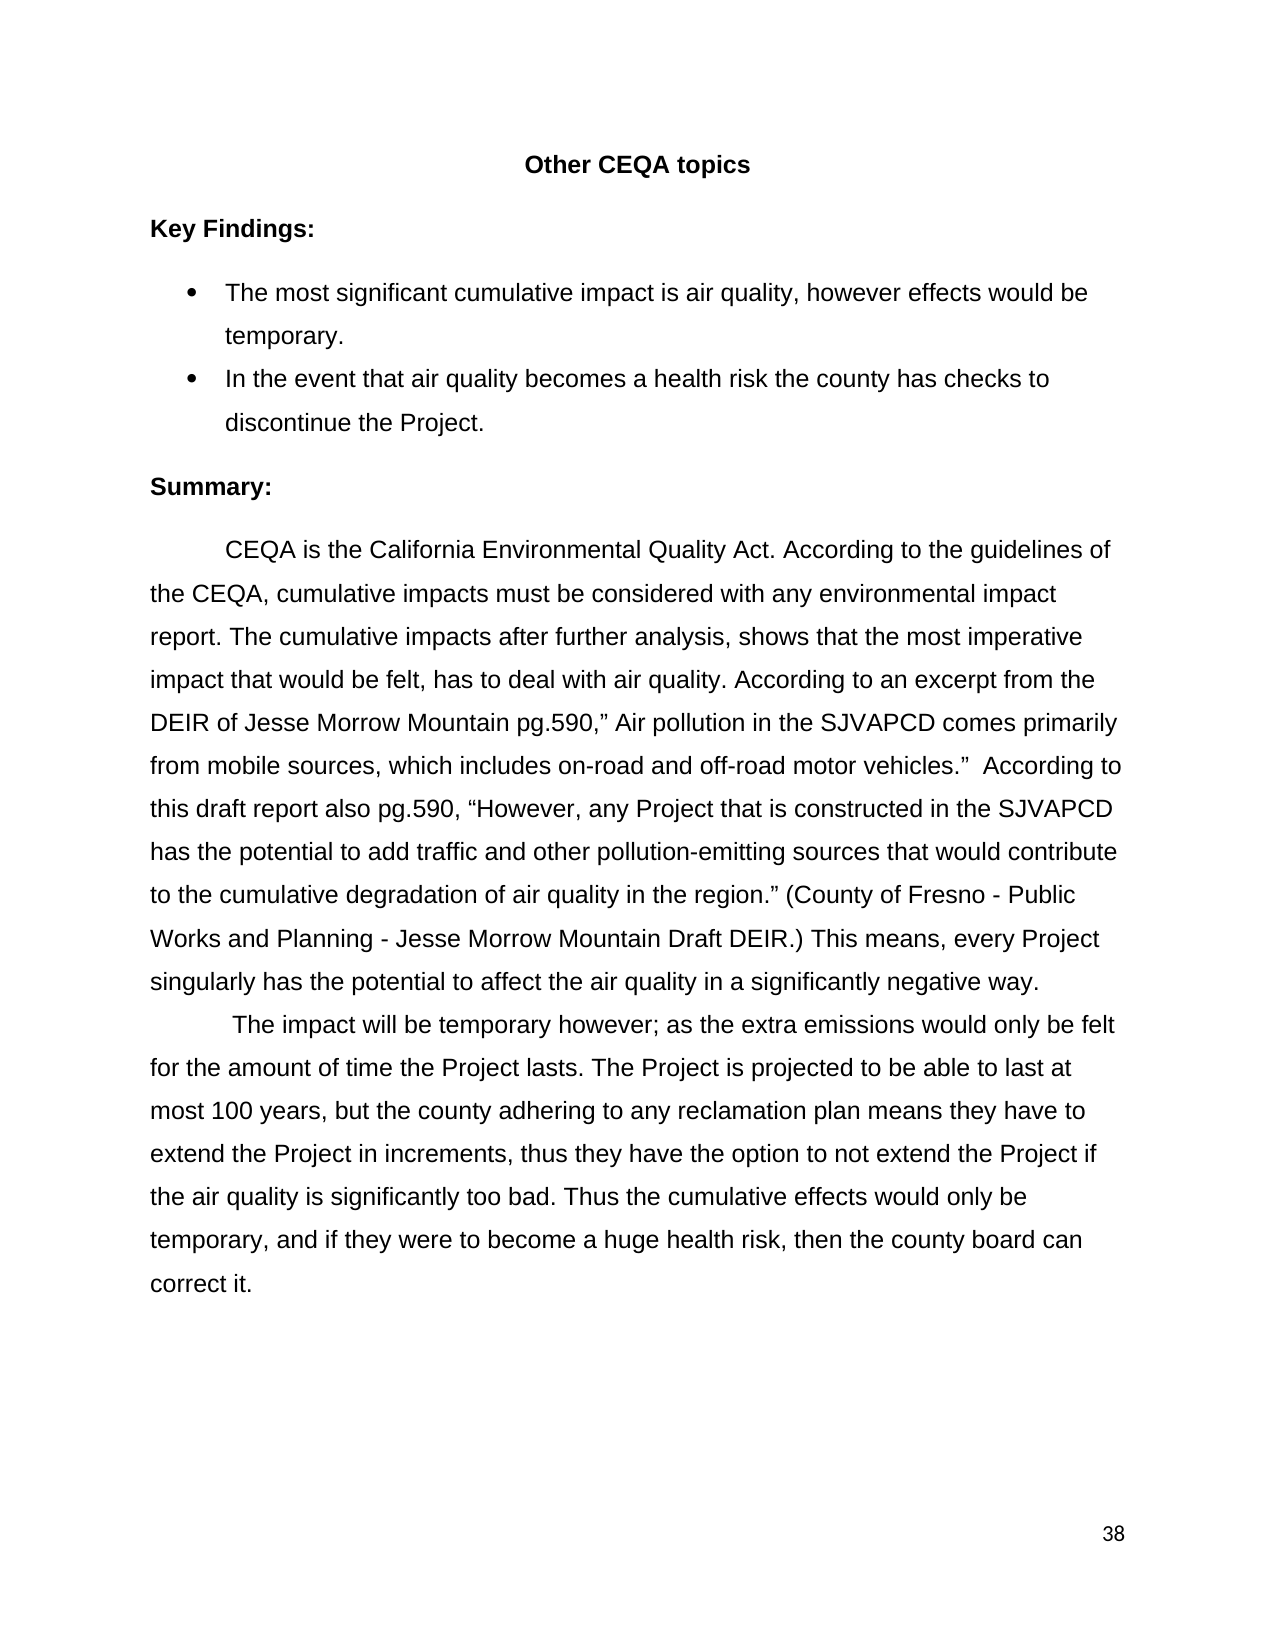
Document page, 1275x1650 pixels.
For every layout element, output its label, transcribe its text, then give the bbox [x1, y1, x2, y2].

text CEQA is the California Environmental Quality Act. According to the guidelines of the CEQA, cumulative impacts must be considered with any environmental impact report. The cumulative impacts after further analysis, shows that the most imperative impact that would be felt, has to deal with air quality. According to an excerpt from the DEIR of Jesse Morrow Mountain pg.590,” Air pollution in the SJVAPCD comes primarily from mobile sources, which includes on-road and off-road motor vehicles.” According to this draft report also pg.590, “However, any Project that is constructed in the SJVAPCD has the potential to add traffic and other pollution-emitting sources that would contribute to the cumulative degradation of air quality in the region.” (County of Fresno - Public Works and Planning - Jesse Morrow Mountain Draft DEIR.) This means, every Project singularly has the potential to affect the air quality in a significantly negative way. [150, 535, 1125, 995]
text Other CEQA topics [150, 150, 1125, 179]
list The most significant cumulative impact is air quality, however effects would be temporary. [187, 278, 1125, 350]
list In the event that air quality becomes a health risk the county has checks to discontinue the Project. [187, 364, 1125, 436]
text Key Findings: [150, 214, 1125, 243]
text Summary: [150, 471, 1125, 500]
text The impact will be temporary however; as the extra emissions would only be felt for the amount of time the Project lasts. The Project is projected to be able to last at most 100 years, but the county adhering to any reclamation plan means they have to extend the Project in increments, thus they have the option to not extend the Project if the air quality is significantly too bad. Thus the cumulative effects would only be temporary, and if they were to become a huge health risk, then the county board can correct it. [150, 1010, 1125, 1297]
